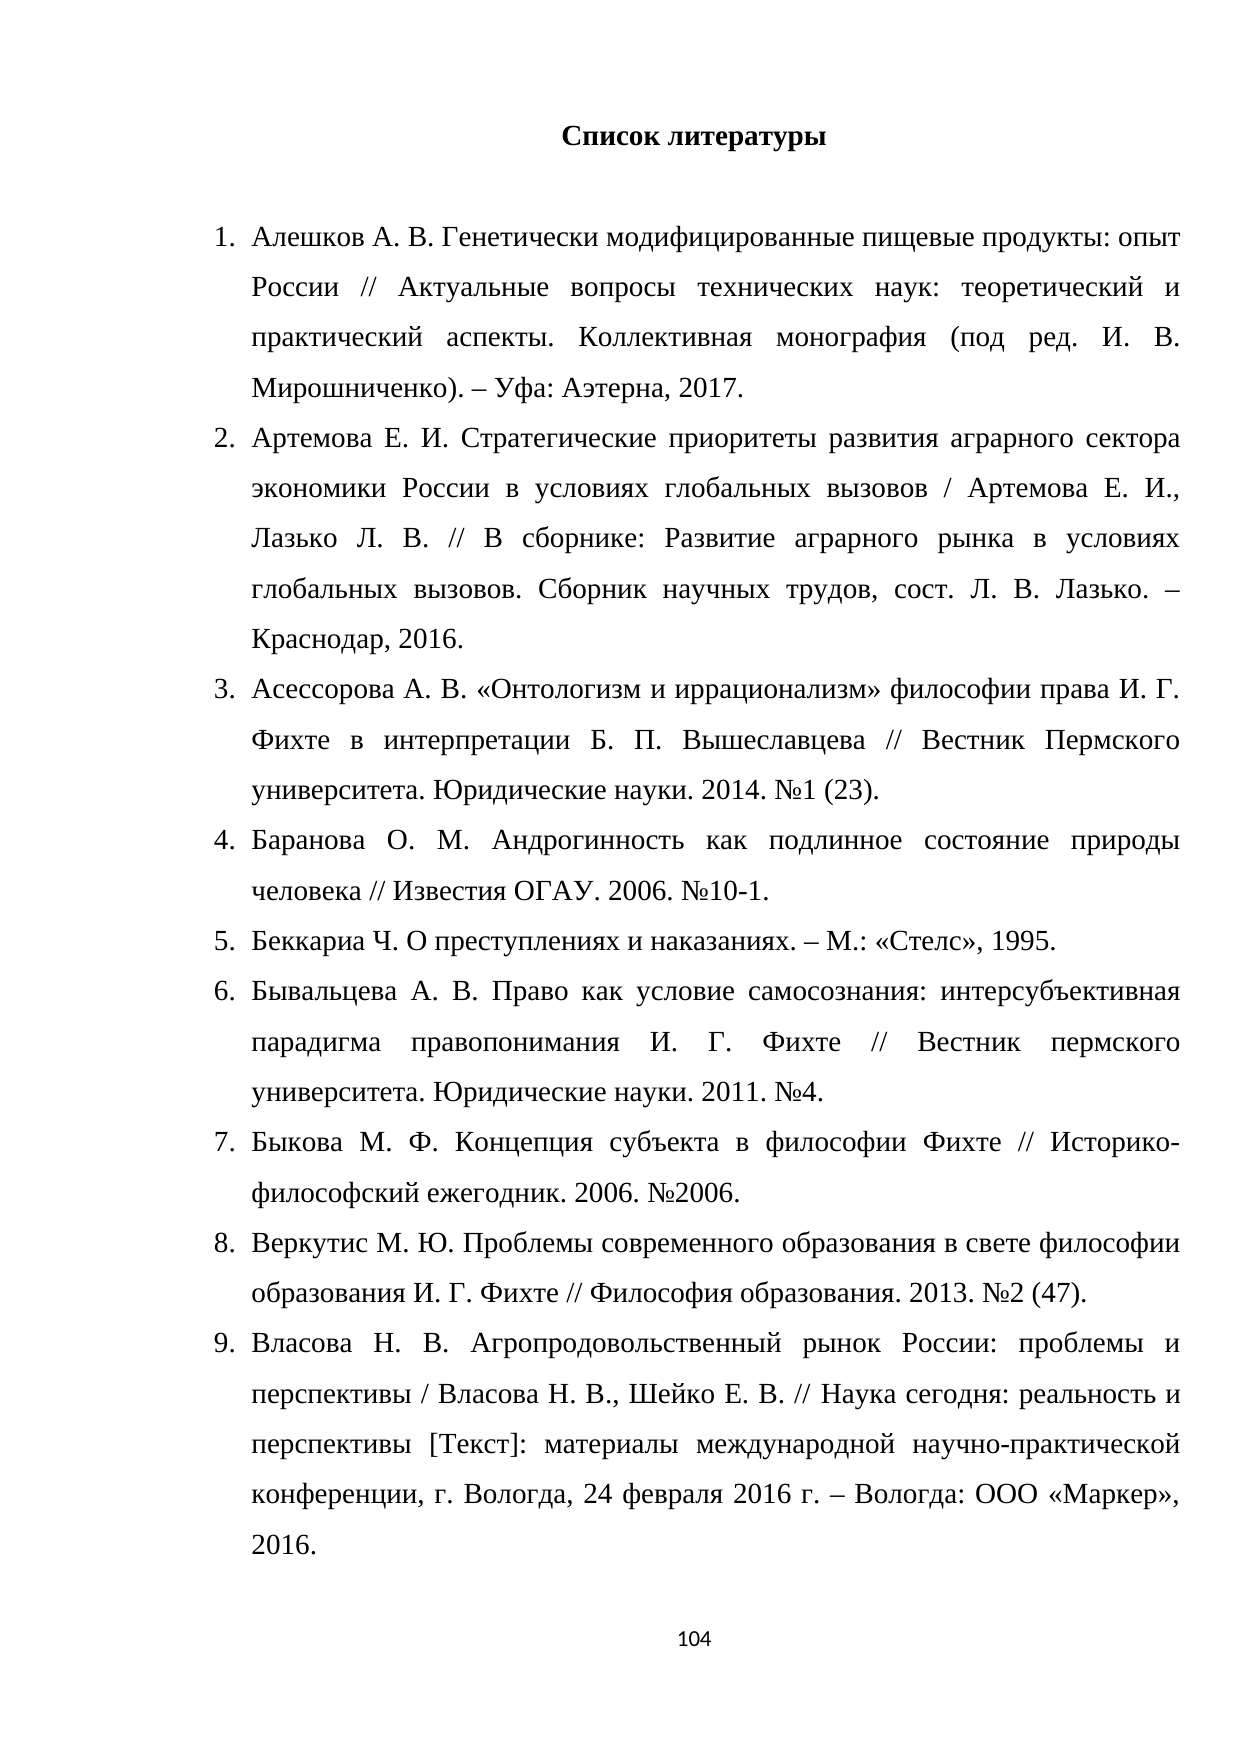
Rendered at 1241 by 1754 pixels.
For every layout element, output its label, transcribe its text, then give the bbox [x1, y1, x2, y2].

list Веркутис М. Ю. Проблемы современного образования в свете философии образования И. Г. Фихте // Философия образования. 2013. №2 (47). [214, 1225, 1181, 1309]
list Быкова М. Ф. Концепция субъекта в философии Фихте // Историко-философский ежегодник. 2006. №2006. [214, 1124, 1181, 1208]
list Артемова Е. И. Стратегические приоритеты развития аграрного сектора экономики России в условиях глобальных вызовов / Артемова Е. И., Лазько Л. В. // В сборнике: Развитие аграрного рынка в условиях глобальных вызовов. Сборник научных трудов, сост. Л. В. Лазько. – Краснодар, 2016. [214, 420, 1181, 655]
list Бывальцева А. В. Право как условие самосознания: интерсубъективная парадигма правопонимания И. Г. Фихте // Вестник пермского университета. Юридические науки. 2011. №4. [214, 973, 1181, 1108]
list Власова Н. В. Агропродовольственный рынок России: проблемы и перспективы / Власова Н. В., Шейко Е. В. // Наука сегодня: реальность и перспективы [Текст]: материалы международной научно-практической конференции, г. Вологда, 24 февраля 2016 г. – Вологда: ООО «Маркер», 2016. [214, 1326, 1181, 1560]
list Беккариа Ч. О преступлениях и наказаниях. – М.: «Стелс», 1995. [214, 923, 1181, 957]
list Алешков А. В. Генетически модифицированные пищевые продукты: опыт России // Актуальные вопросы технических наук: теоретический и практический аспекты. Коллективная монография (под ред. И. В. Мирошниченко). – Уфа: Аэтерна, 2017. [214, 219, 1181, 403]
list Асессорова А. В. «Онтологизм и иррационализм» философии права И. Г. Фихте в интерпретации Б. П. Вышеславцева // Вестник Пермского университета. Юридические науки. 2014. №1 (23). [214, 672, 1181, 806]
list Баранова О. М. Андрогинность как подлинное состояние природы человека // Известия ОГАУ. 2006. №10-1. [214, 822, 1181, 906]
text Список литературы [207, 118, 1181, 152]
